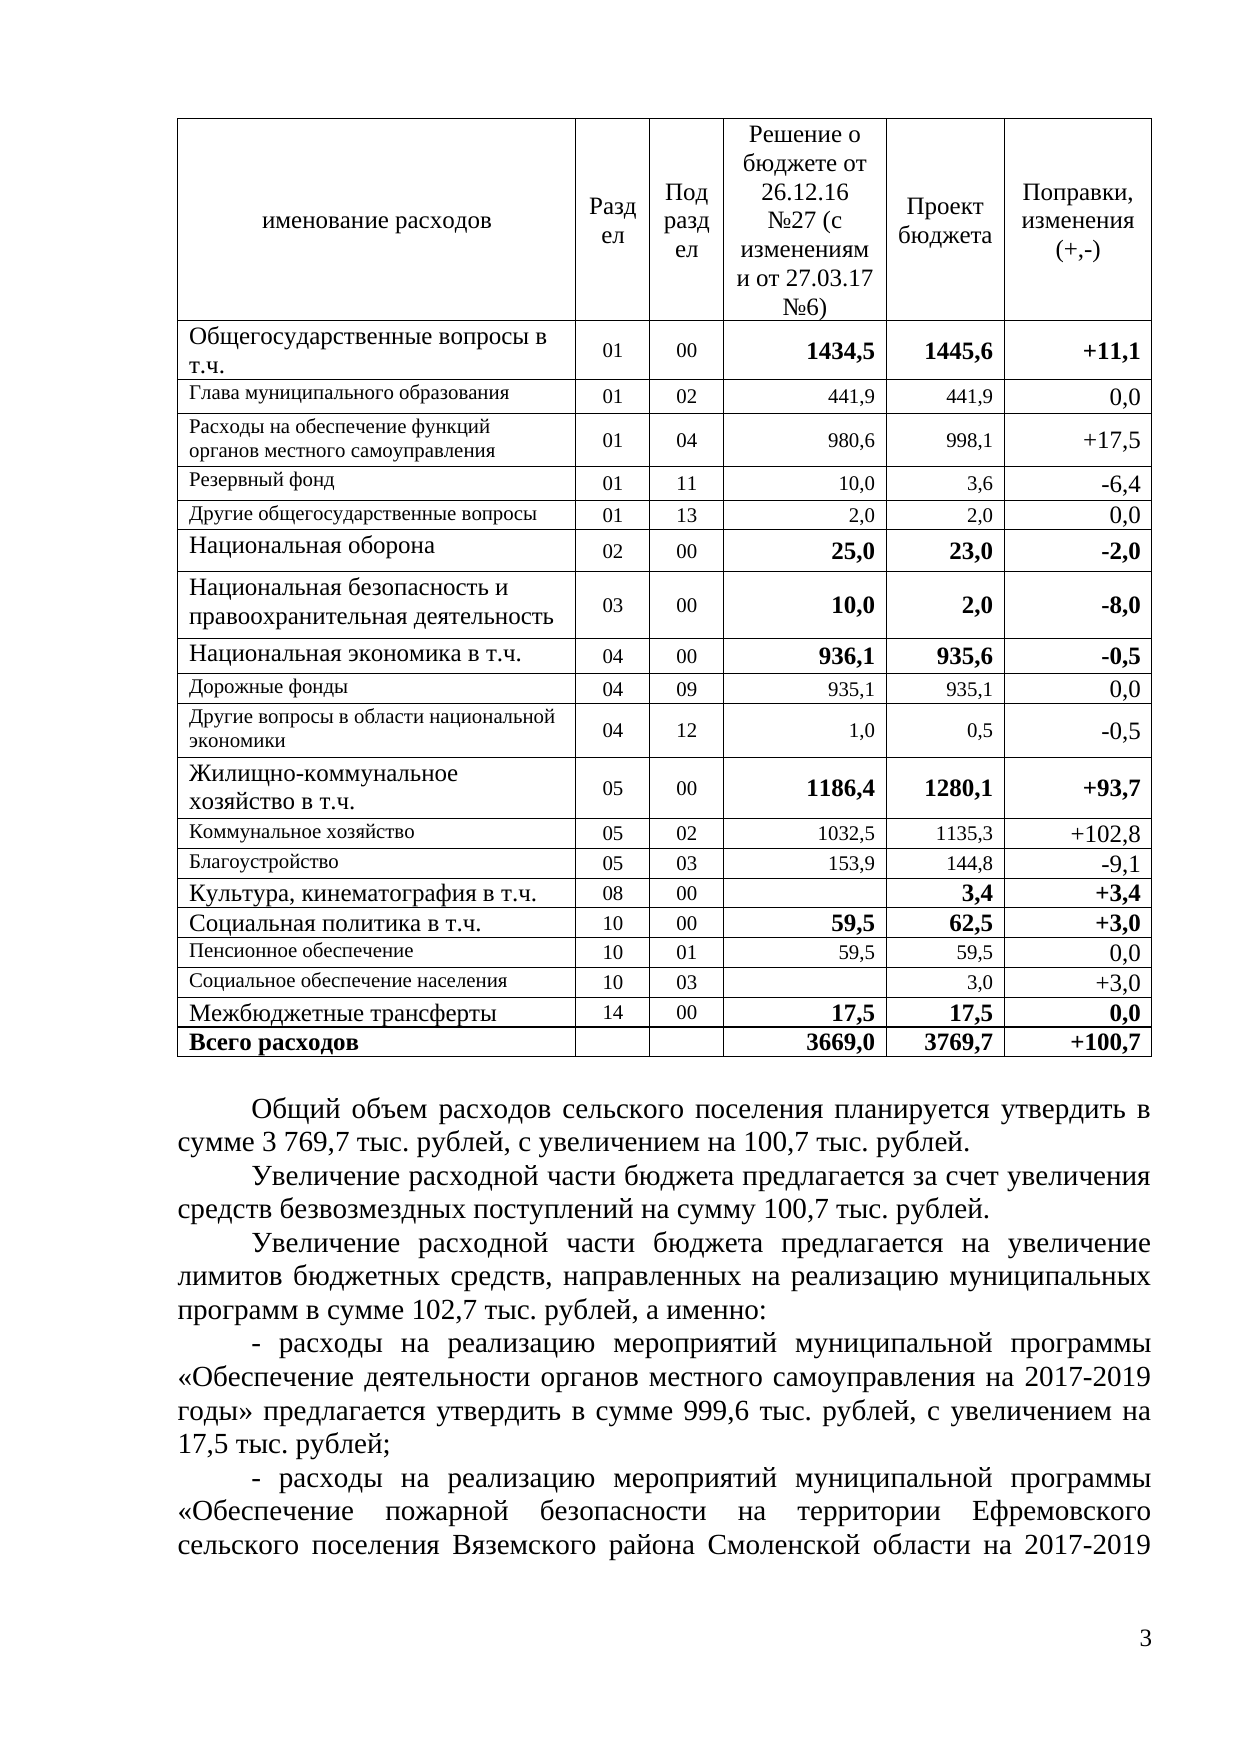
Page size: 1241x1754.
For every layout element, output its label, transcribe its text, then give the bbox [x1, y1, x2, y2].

table_cell 59,5 [724, 908, 886, 937]
table_cell +17,5 [1005, 414, 1151, 466]
table_cell +3,0 [1005, 968, 1151, 997]
table_cell 00 [650, 879, 723, 907]
table_cell 14 [576, 998, 649, 1026]
table_cell 3,6 [887, 467, 1004, 499]
table_cell 935,1 [724, 674, 886, 703]
table_cell Глава муниципального образования [178, 380, 575, 412]
table_cell 59,5 [724, 938, 886, 967]
table_cell 1135,3 [887, 819, 1004, 848]
table_cell Общегосударственные вопросы в т.ч. [178, 321, 575, 379]
table_cell Другие общегосударственные вопросы [178, 501, 575, 529]
table_cell 0,0 [1005, 380, 1151, 412]
table_cell 10,0 [724, 572, 886, 637]
table_cell 01 [576, 467, 649, 499]
table_cell 3,0 [887, 968, 1004, 997]
table_cell 04 [576, 674, 649, 703]
table_cell Резервный фонд [178, 467, 575, 499]
table_cell 3769,7 [887, 1028, 1004, 1056]
table_cell 1280,1 [887, 758, 1004, 818]
table_cell 10 [576, 938, 649, 967]
table_cell 04 [576, 639, 649, 673]
table_header Раздел [576, 119, 649, 320]
table_cell 0,0 [1005, 998, 1151, 1026]
text Общий объем расходов сельского поселения планируется утвердить в сумме 3 769,7 тыс. рублей, с увеличением на 100,7 тыс. рублей. [177, 1091, 1152, 1158]
table_cell 998,1 [887, 414, 1004, 466]
table_cell +100,7 [1005, 1028, 1151, 1056]
table_cell 59,5 [887, 938, 1004, 967]
table_cell 04 [576, 704, 649, 757]
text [177, 1460, 1152, 1560]
table_header именование расходов [178, 119, 575, 320]
table_cell 23,0 [887, 530, 1004, 571]
table_cell 01 [576, 321, 649, 379]
table_cell Коммунальное хозяйство [178, 819, 575, 848]
table_header Подраздел [650, 119, 723, 320]
table_cell 11 [650, 467, 723, 499]
table_cell 00 [650, 572, 723, 637]
table_cell 01 [576, 501, 649, 529]
table_cell Благоустройство [178, 849, 575, 877]
table_cell +3,0 [1005, 908, 1151, 937]
table_cell 08 [576, 879, 649, 907]
table_cell Национальная экономика в т.ч. [178, 639, 575, 673]
table_cell 0,0 [1005, 938, 1151, 967]
table_cell 62,5 [887, 908, 1004, 937]
table_cell 0,5 [887, 704, 1004, 757]
table_cell 441,9 [887, 380, 1004, 412]
table_cell Социальное обеспечение населения [178, 968, 575, 997]
table_cell Культура, кинематография в т.ч. [178, 879, 575, 907]
table_cell Межбюджетные трансферты [178, 998, 575, 1026]
table_cell 3669,0 [724, 1028, 886, 1056]
table_cell 00 [650, 530, 723, 571]
table_cell +3,4 [1005, 879, 1151, 907]
table_cell 09 [650, 674, 723, 703]
table_cell Расходы на обеспечение функций органов местного самоуправления [178, 414, 575, 466]
table_cell 1032,5 [724, 819, 886, 848]
table_cell 05 [576, 819, 649, 848]
table_cell 10 [576, 968, 649, 997]
table_cell 1434,5 [724, 321, 886, 379]
table_cell -6,4 [1005, 467, 1151, 499]
table_cell 1445,6 [887, 321, 1004, 379]
table_cell 00 [650, 639, 723, 673]
table_cell -0,5 [1005, 704, 1151, 757]
table_cell -0,5 [1005, 639, 1151, 673]
table_header Поправки, изменения (+,-) [1005, 119, 1151, 320]
table_cell 144,8 [887, 849, 1004, 877]
table_cell [576, 1028, 649, 1056]
table_cell 03 [650, 968, 723, 997]
table_cell 00 [650, 998, 723, 1026]
table_cell 02 [650, 819, 723, 848]
table_cell Пенсионное обеспечение [178, 938, 575, 967]
table_header Решение о бюджете от 26.12.16 №27 (с изменениями от 27.03.17 №6) [724, 119, 886, 320]
table_cell 13 [650, 501, 723, 529]
table_cell 2,0 [887, 572, 1004, 637]
table_cell 935,1 [887, 674, 1004, 703]
table_cell 10 [576, 908, 649, 937]
table_cell 00 [650, 908, 723, 937]
table_cell -8,0 [1005, 572, 1151, 637]
text - расходы на реализацию мероприятий муниципальной программы «Обеспечение деятельности органов местного самоуправления на 2017-2019 годы» предлагается утвердить в сумме 999,6 тыс. рублей, с увеличением на 17,5 тыс. рублей; [177, 1326, 1152, 1460]
table_cell +11,1 [1005, 321, 1151, 379]
table_cell 02 [650, 380, 723, 412]
table_cell Национальная безопасность и правоохранительная деятельность [178, 572, 575, 637]
table_cell 00 [650, 758, 723, 818]
table_cell 00 [650, 321, 723, 379]
table_cell 05 [576, 849, 649, 877]
table_cell 1,0 [724, 704, 886, 757]
table_cell 0,0 [1005, 674, 1151, 703]
table_cell +93,7 [1005, 758, 1151, 818]
table_cell [650, 1028, 723, 1056]
table_cell Жилищно-коммунальное хозяйство в т.ч. [178, 758, 575, 818]
table_cell 01 [650, 938, 723, 967]
table_cell 10,0 [724, 467, 886, 499]
table_cell 17,5 [887, 998, 1004, 1026]
table_cell 1186,4 [724, 758, 886, 818]
table_cell 02 [576, 530, 649, 571]
table_cell 25,0 [724, 530, 886, 571]
table_cell 441,9 [724, 380, 886, 412]
table_cell Национальная оборона [178, 530, 575, 571]
table_cell Всего расходов [178, 1028, 575, 1056]
table_cell Дорожные фонды [178, 674, 575, 703]
text Увеличение расходной части бюджета предлагается на увеличение лимитов бюджетных средств, направленных на реализацию муниципальных программ в сумме 102,7 тыс. рублей, а именно: [177, 1225, 1152, 1326]
table_header Проект бюджета [887, 119, 1004, 320]
table_cell Другие вопросы в области национальной экономики [178, 704, 575, 757]
table_cell -9,1 [1005, 849, 1151, 877]
table_cell +102,8 [1005, 819, 1151, 848]
table_cell 12 [650, 704, 723, 757]
table_cell 01 [576, 380, 649, 412]
table_cell [724, 968, 886, 997]
table_cell 2,0 [887, 501, 1004, 529]
text Увеличение расходной части бюджета предлагается за счет увеличения средств безвозмездных поступлений на сумму 100,7 тыс. рублей. [177, 1158, 1152, 1225]
table_cell -2,0 [1005, 530, 1151, 571]
table_cell 04 [650, 414, 723, 466]
table_cell 03 [576, 572, 649, 637]
table_cell 01 [576, 414, 649, 466]
table_cell 03 [650, 849, 723, 877]
table_cell 936,1 [724, 639, 886, 673]
table_cell 05 [576, 758, 649, 818]
table_cell 17,5 [724, 998, 886, 1026]
table_cell Социальная политика в т.ч. [178, 908, 575, 937]
table_cell 980,6 [724, 414, 886, 466]
table_cell 935,6 [887, 639, 1004, 673]
table_cell 2,0 [724, 501, 886, 529]
table_cell [724, 879, 886, 907]
table_cell 0,0 [1005, 501, 1151, 529]
table_cell 3,4 [887, 879, 1004, 907]
table_cell 153,9 [724, 849, 886, 877]
